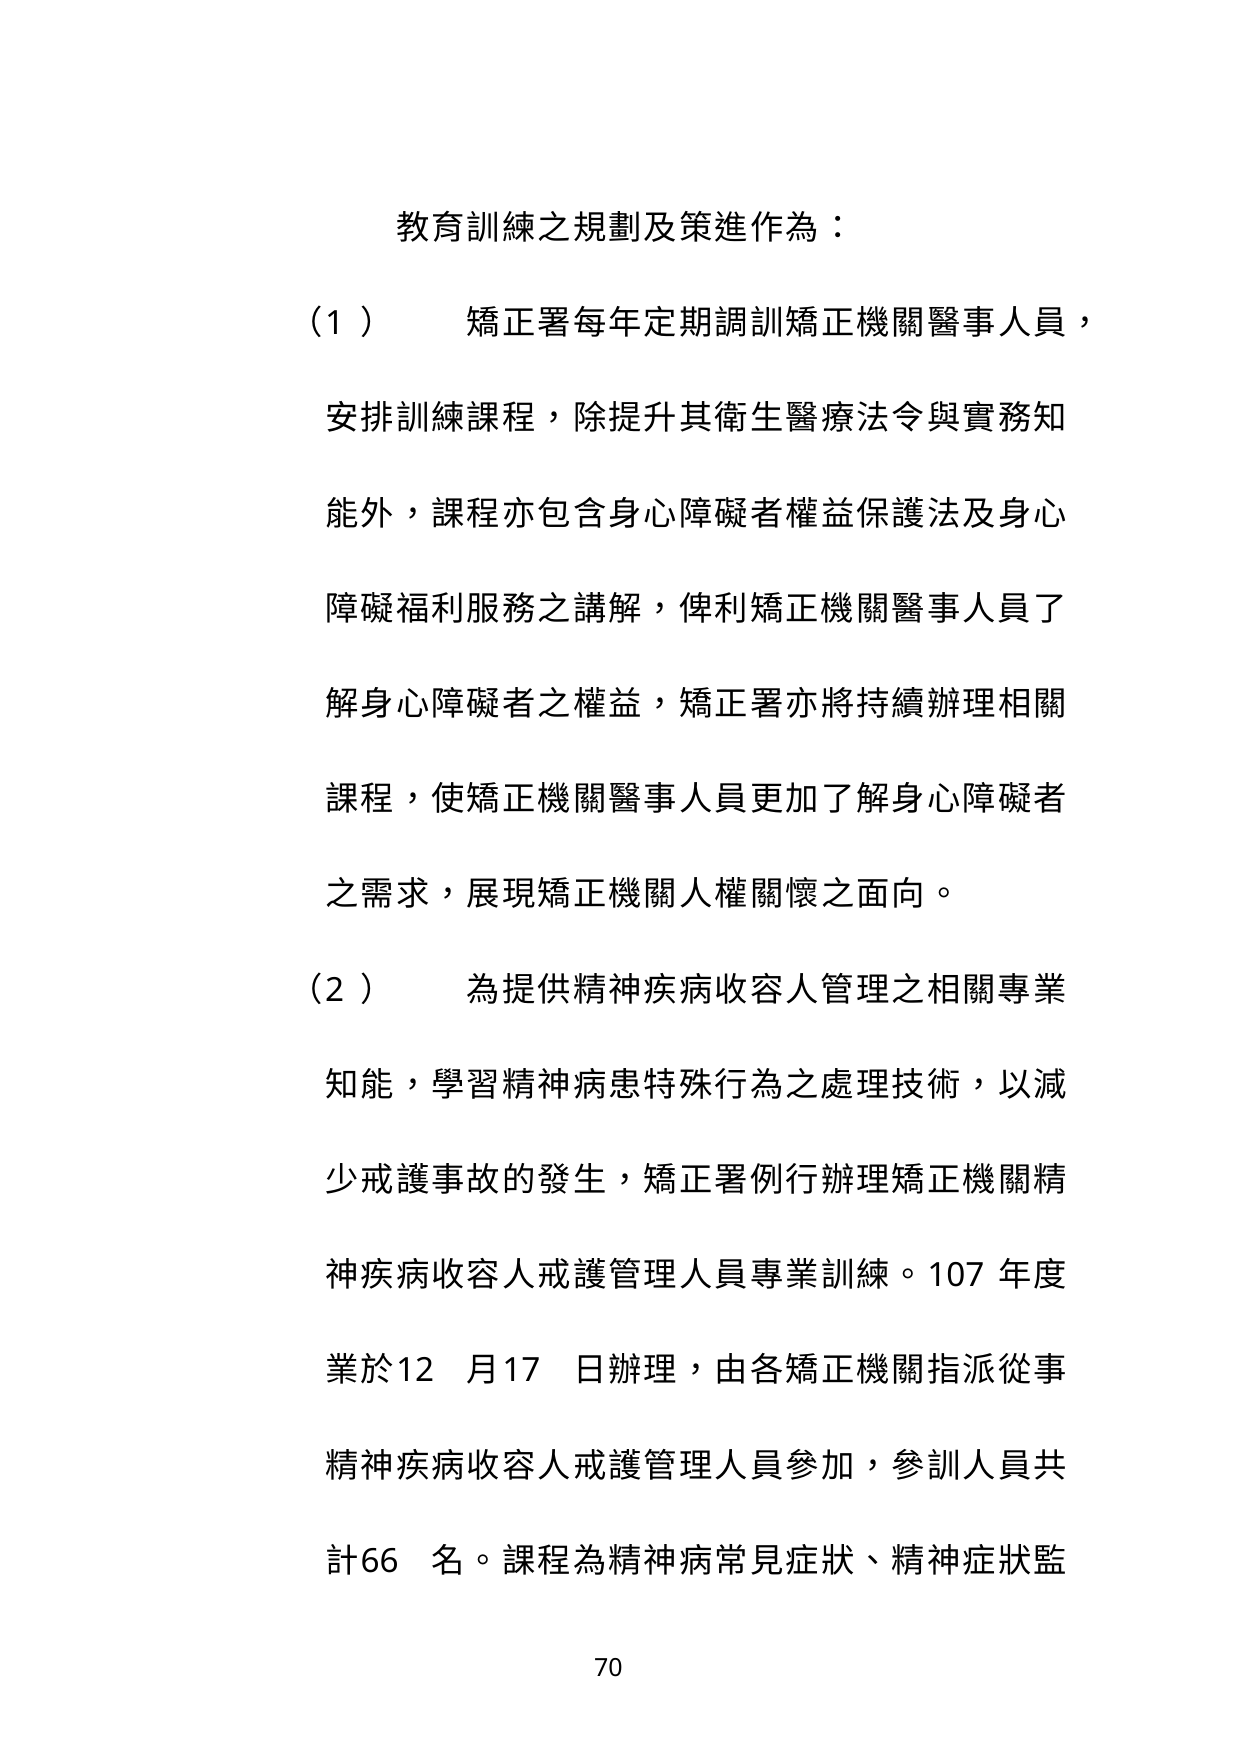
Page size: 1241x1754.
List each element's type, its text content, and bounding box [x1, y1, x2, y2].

subtitle 矯正署每年定期調訓矯正機關醫事人員，安排訓練課程，除提升其衛生醫療法令與實務知能外，課程亦包含身心障礙者權益保護法及身心障礙福利服務之講解，俾利矯正機關醫事人員了解身心障礙者之權益，矯正署亦將持續辦理相關課程，使矯正機關醫事人員更加了解身心障礙者之需求，展現矯正機關人權關懷之面向。 [272, 272, 1069, 939]
subtitle 矯正署提升監所人員對身心障礙者認知相關教育訓練之規劃及策進作為： [310, 177, 1069, 272]
